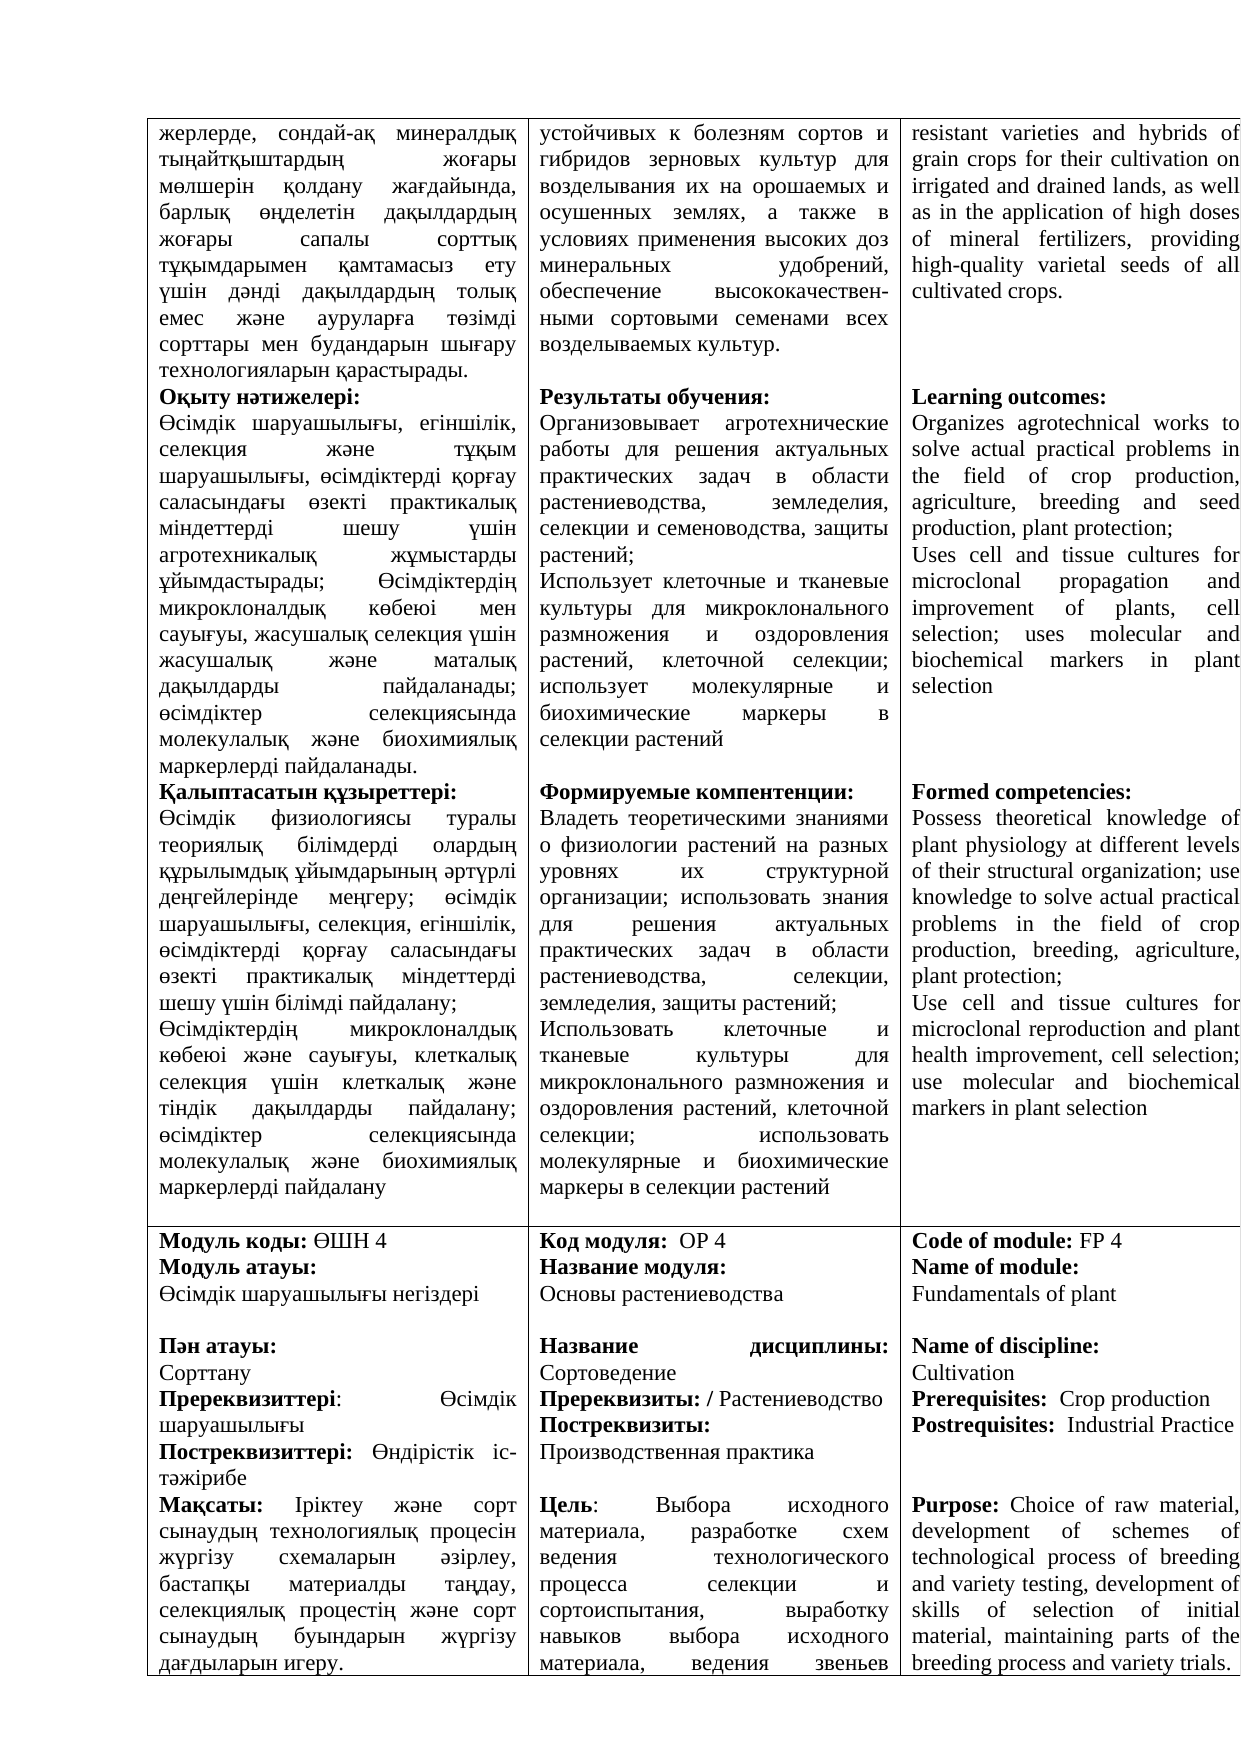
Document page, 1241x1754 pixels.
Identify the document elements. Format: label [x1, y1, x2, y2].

table_cell [148, 119, 528, 1226]
table_cell [901, 119, 1240, 1226]
table_cell [529, 1227, 900, 1675]
table_cell [529, 119, 900, 1226]
table_cell [901, 1227, 1240, 1675]
table_cell [148, 1227, 528, 1675]
